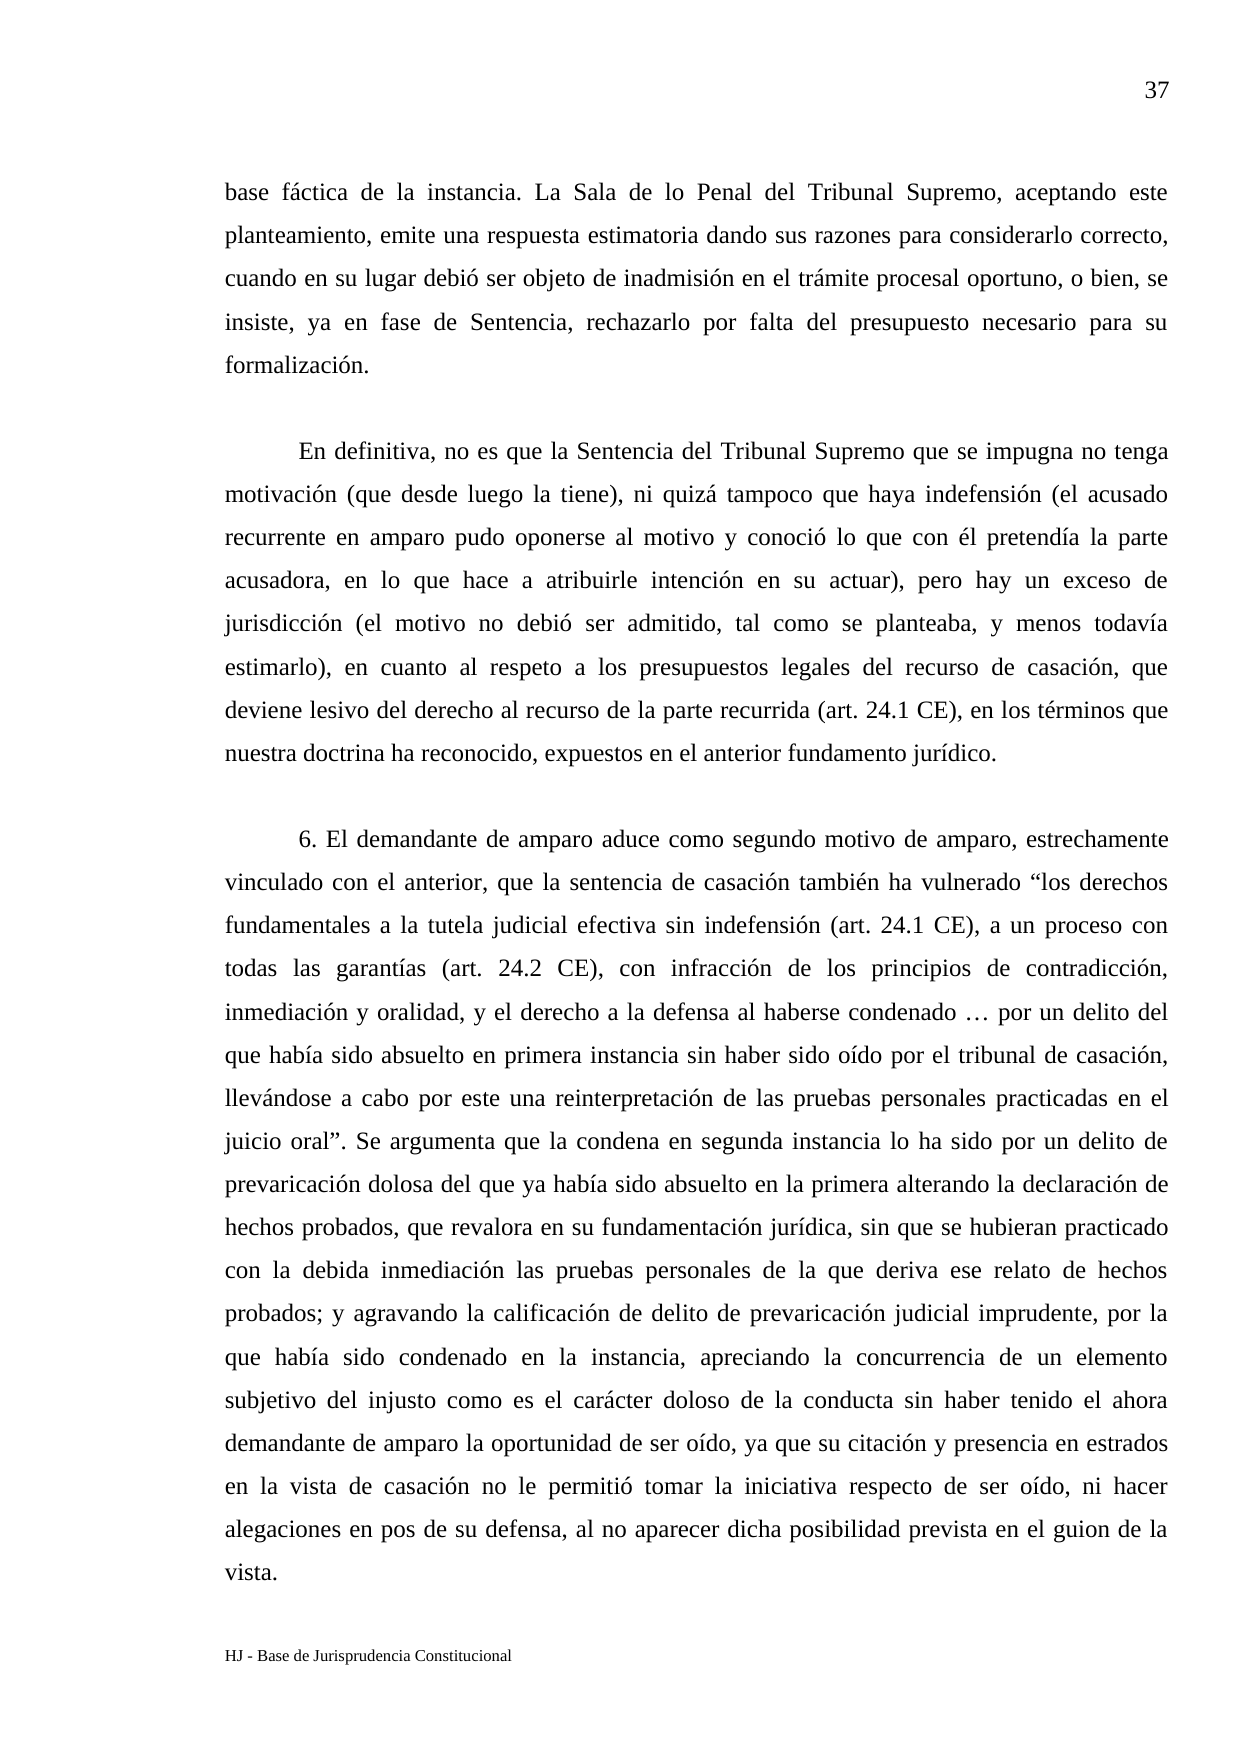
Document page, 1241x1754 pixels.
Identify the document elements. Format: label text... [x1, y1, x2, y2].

text En definitiva, no es que la Sentencia del Tribunal Supremo que se impugna no tenga motivación (que desde luego la tiene), ni quizá tampoco que haya indefensión (el acusado recurrente en amparo pudo oponerse al motivo y conoció lo que con él pretendía la parte acusadora, en lo que hace a atribuirle intención en su actuar), pero hay un exceso de jurisdicción (el motivo no debió ser admitido, tal como se planteaba, y menos todavía estimarlo), en cuanto al respeto a los presupuestos legales del recurso de casación, que deviene lesivo del derecho al recurso de la parte recurrida (art. 24.1 CE), en los términos que nuestra doctrina ha reconocido, expuestos en el anterior fundamento jurídico. [224, 436, 1169, 767]
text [224, 177, 1169, 378]
text 6. El demandante de amparo aduce como segundo motivo de amparo, estrechamente vinculado con el anterior, que la sentencia de casación también ha vulnerado “los derechos fundamentales a la tutela judicial efectiva sin indefensión (art. 24.1 CE), a un proceso con todas las garantías (art. 24.2 CE), con infracción de los principios de contradicción, inmediación y oralidad, y el derecho a la defensa al haberse condenado … por un delito del que había sido absuelto en primera instancia sin haber sido oído por el tribunal de casación, llevándose a cabo por este una reinterpretación de las pruebas personales practicadas en el juicio oral”. Se argumenta que la condena en segunda instancia lo ha sido por un delito de prevaricación dolosa del que ya había sido absuelto en la primera alterando la declaración de hechos probados, que revalora en su fundamentación jurídica, sin que se hubieran practicado con la debida inmediación las pruebas personales de la que deriva ese relato de hechos probados; y agravando la calificación de delito de prevaricación judicial imprudente, por la que había sido condenado en la instancia, apreciando la concurrencia de un elemento subjetivo del injusto como es el carácter doloso de la conducta sin haber tenido el ahora demandante de amparo la oportunidad de ser oído, ya que su citación y presencia en estrados en la vista de casación no le permitió tomar la iniciativa respecto de ser oído, ni hacer alegaciones en pos de su defensa, al no aparecer dicha posibilidad prevista en el guion de la vista. [224, 824, 1169, 1586]
